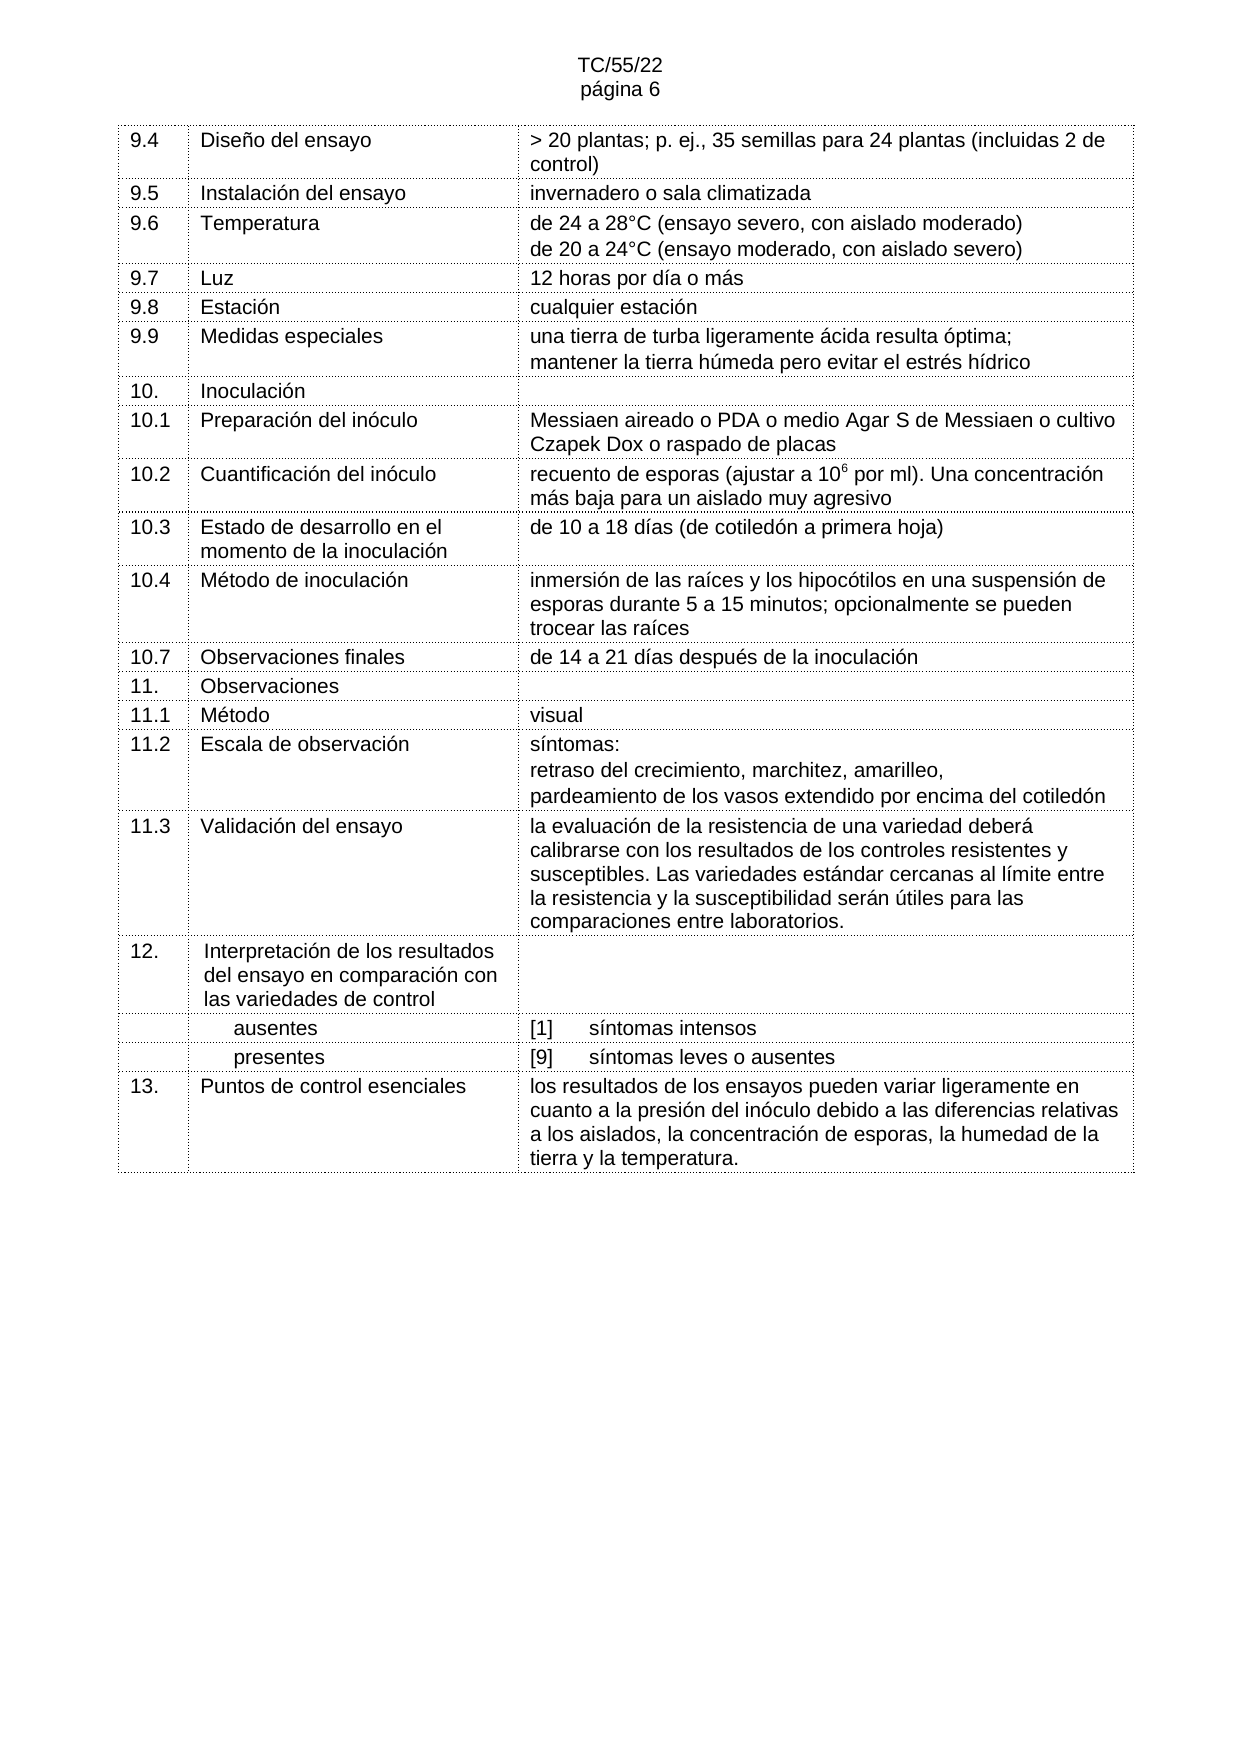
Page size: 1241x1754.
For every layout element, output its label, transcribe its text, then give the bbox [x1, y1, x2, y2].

table_cell presentes [189, 1042, 518, 1071]
table_cell 10.2 [119, 458, 189, 511]
table_cell [119, 1042, 189, 1071]
table_cell 11. [119, 671, 189, 700]
table_cell 11.2 [119, 729, 189, 810]
table_cell 10.1 [119, 405, 189, 458]
table_cell inmersión de las raíces y los hipocótilos en una suspensión de esporas durante 5 a 15 minutos; opcionalmente se pueden trocear las raíces [519, 565, 1134, 642]
table_cell cualquier estación [519, 292, 1134, 321]
table_cell [9] síntomas leves o ausentes [519, 1042, 1134, 1071]
table_cell Cuantificación del inóculo [189, 458, 518, 511]
table_cell Estación [189, 292, 518, 321]
table_cell una tierra de turba ligeramente ácida resulta óptima; mantener la tierra húmeda pero evitar el estrés hídrico [519, 321, 1134, 376]
table_cell 11.1 [119, 700, 189, 729]
table_cell 10.3 [119, 511, 189, 564]
table_cell Preparación del inóculo [189, 405, 518, 458]
table_cell recuento de esporas (ajustar a 106 por ml). Una concentración más baja para un aislado muy agresivo [519, 458, 1134, 511]
table_cell Validación del ensayo [189, 810, 518, 935]
table_cell 12. [119, 935, 189, 1012]
table_cell 9.4 [119, 125, 189, 178]
table_cell [119, 1013, 189, 1042]
table_cell ausentes [189, 1013, 518, 1042]
table_cell Método de inoculación [189, 565, 518, 642]
table_cell de 10 a 18 días (de cotiledón a primera hoja) [519, 511, 1134, 564]
table_cell 9.6 [119, 207, 189, 262]
table_cell Temperatura [189, 207, 518, 262]
table_cell > 20 plantas; p. ej., 35 semillas para 24 plantas (incluidas 2 de control) [519, 125, 1134, 178]
table_cell 9.7 [119, 263, 189, 292]
table_cell 10.4 [119, 565, 189, 642]
table_cell Estado de desarrollo en el momento de la inoculación [189, 511, 518, 564]
table_cell la evaluación de la resistencia de una variedad deberá calibrarse con los resultados de los controles resistentes y susceptibles. Las variedades estándar cercanas al límite entre la resistencia y la susceptibilidad serán útiles para las comparaciones entre laboratorios. [519, 810, 1134, 935]
table_cell Inoculación [189, 376, 518, 405]
table_cell 12 horas por día o más [519, 263, 1134, 292]
table_cell [519, 671, 1134, 700]
table_cell 9.8 [119, 292, 189, 321]
table_cell los resultados de los ensayos pueden variar ligeramente en cuanto a la presión del inóculo debido a las diferencias relativas a los aislados, la concentración de esporas, la humedad de la tierra y la temperatura. [519, 1071, 1134, 1172]
table_cell Medidas especiales [189, 321, 518, 376]
table_cell 9.5 [119, 178, 189, 207]
table_cell Interpretación de los resultados del ensayo en comparación con las variedades de control [189, 935, 518, 1012]
table_cell 9.9 [119, 321, 189, 376]
table_cell Observaciones [189, 671, 518, 700]
table_cell 10.7 [119, 642, 189, 671]
table_cell [519, 376, 1134, 405]
table_cell de 24 a 28°C (ensayo severo, con aislado moderado) de 20 a 24°C (ensayo moderado, con aislado severo) [519, 207, 1134, 262]
table_cell visual [519, 700, 1134, 729]
table_cell Observaciones finales [189, 642, 518, 671]
table_cell invernadero o sala climatizada [519, 178, 1134, 207]
table_cell 13. [119, 1071, 189, 1172]
table_cell [1] síntomas intensos [519, 1013, 1134, 1042]
table_cell Luz [189, 263, 518, 292]
table_cell Messiaen aireado o PDA o medio Agar S de Messiaen o cultivo Czapek Dox o raspado de placas [519, 405, 1134, 458]
table_cell [519, 935, 1134, 1012]
table_cell síntomas: retraso del crecimiento, marchitez, amarilleo, pardeamiento de los vasos extendido por encima del cotiledón [519, 729, 1134, 810]
table_cell Diseño del ensayo [189, 125, 518, 178]
table_cell de 14 a 21 días después de la inoculación [519, 642, 1134, 671]
table_cell 10. [119, 376, 189, 405]
table_cell Instalación del ensayo [189, 178, 518, 207]
table_cell Método [189, 700, 518, 729]
table_cell 11.3 [119, 810, 189, 935]
table_cell Escala de observación [189, 729, 518, 810]
table_cell Puntos de control esenciales [189, 1071, 518, 1172]
